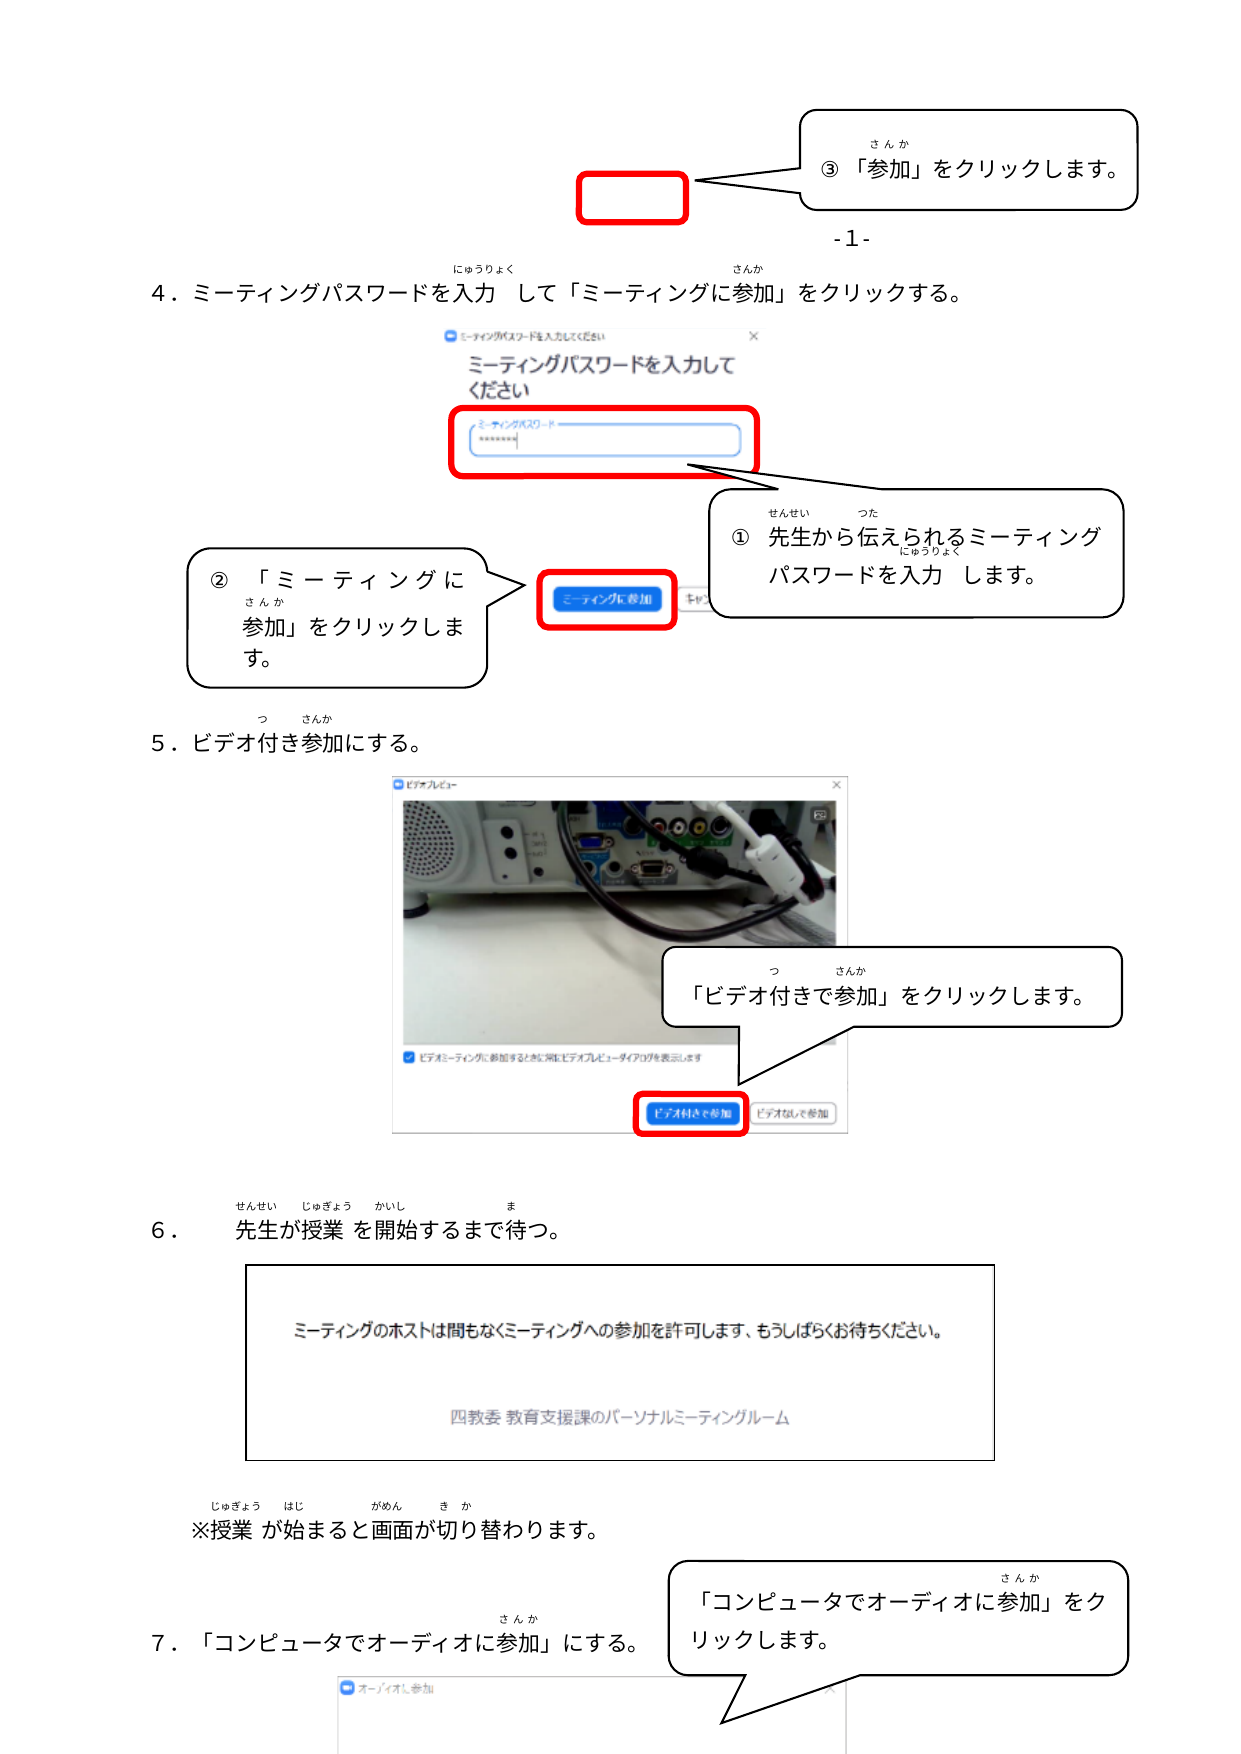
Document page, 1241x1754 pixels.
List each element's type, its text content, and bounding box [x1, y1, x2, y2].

text ４．ミーティングパスワードをして「ミーティングに」をクリックする。 [148, 247, 1092, 322]
picture [443, 328, 767, 636]
picture [247, 1266, 994, 1460]
picture [639, 1097, 743, 1130]
text ５．ビデオにする。 [148, 697, 1092, 772]
picture [337, 1676, 847, 1754]
picture [392, 776, 849, 1134]
picture [455, 412, 753, 473]
text ※がとがます。 [148, 1484, 1092, 1559]
list がをするまで。 [148, 1184, 1092, 1259]
text ７．「コンピュータでオーディオに」にする。 [148, 1597, 674, 1672]
